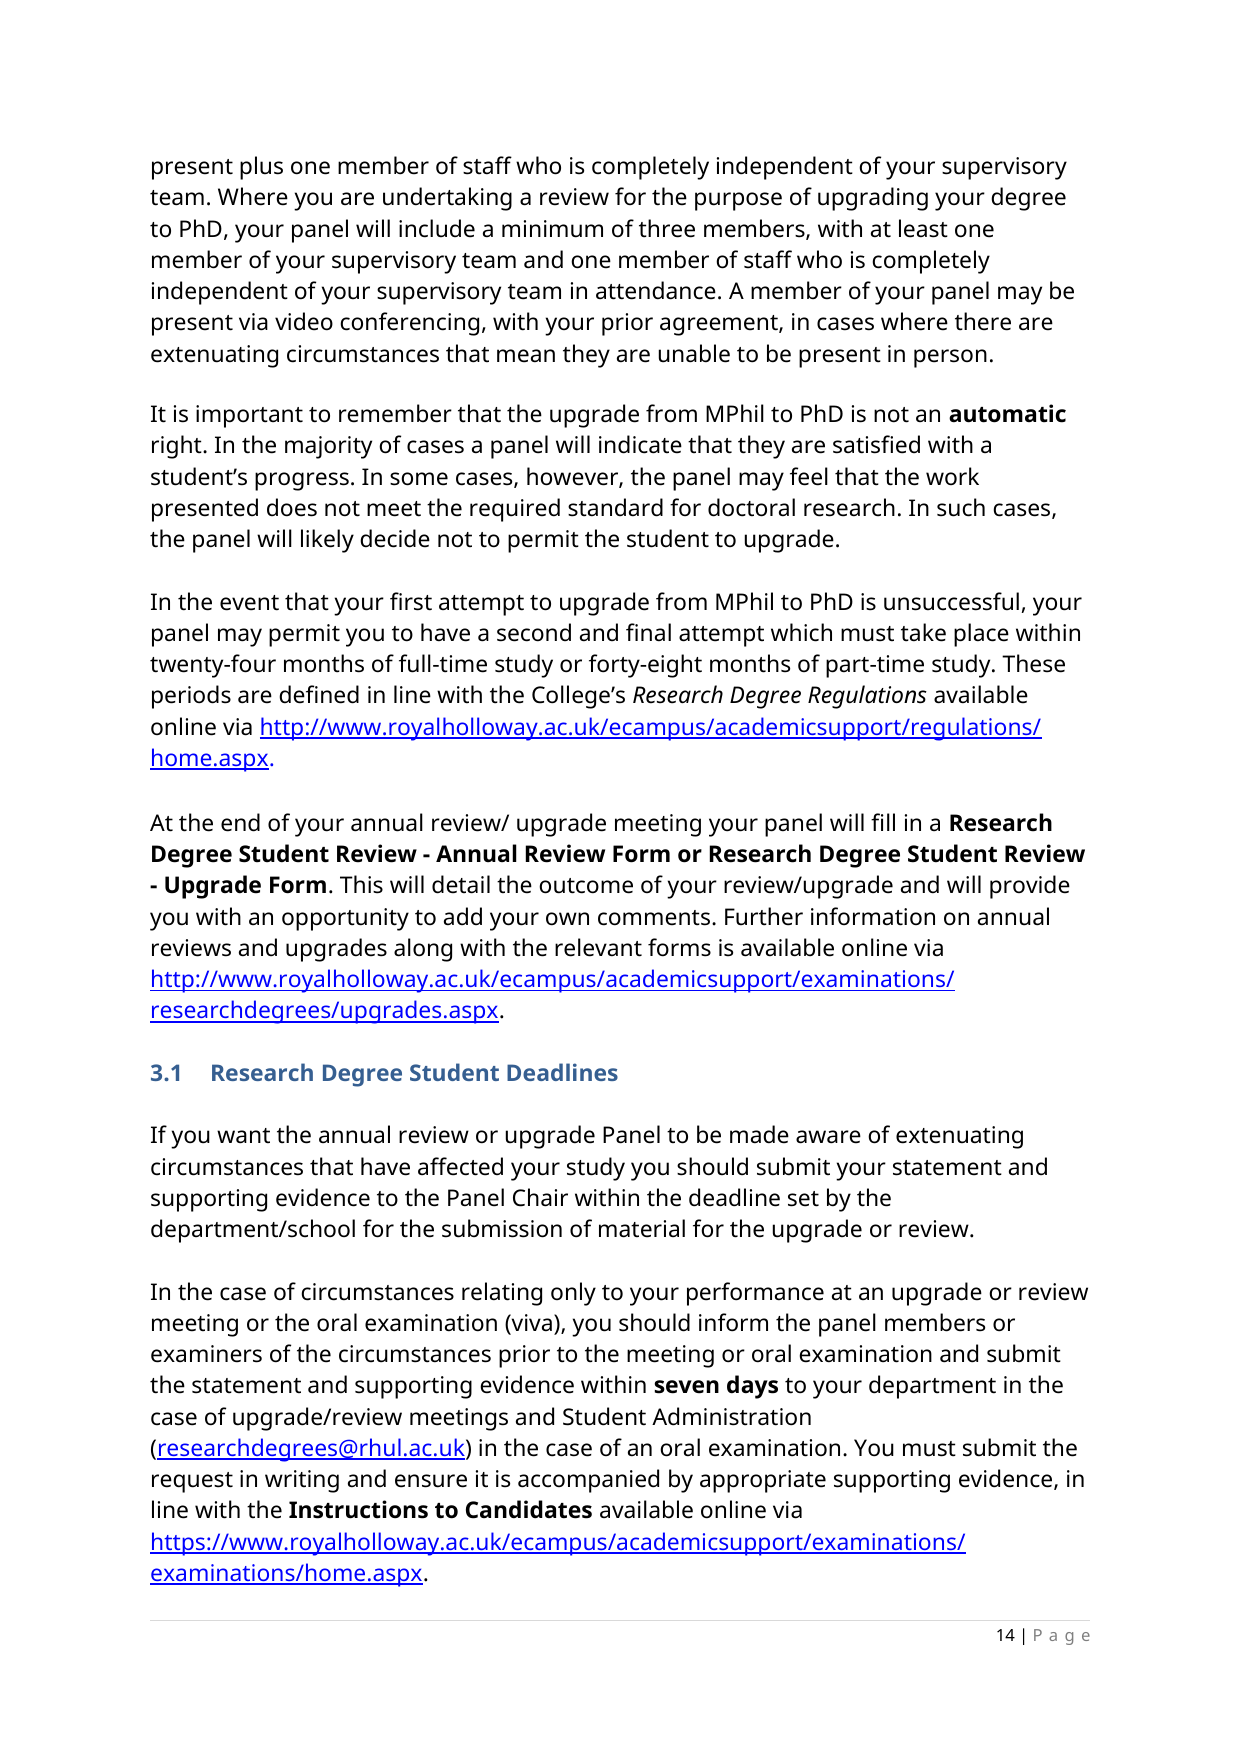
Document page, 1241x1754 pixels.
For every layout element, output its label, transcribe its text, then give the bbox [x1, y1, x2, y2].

subtitle Research Degree Student Deadlines [150, 1057, 1090, 1088]
text At the end of your annual review/ upgrade meeting your panel will fill in a Research Degree Student Review - Annual Review Form or Research Degree Student Review - Upgrade Form. This will detail the outcome of your review/upgrade and will provide you with an opportunity to add your own comments. Further information on annual reviews and upgrades along with the relevant forms is available online via http://www.royalholloway.ac.uk/ecampus/academicsupport/examinations/researchdegrees/upgrades.aspx. [150, 807, 1090, 1026]
text If you want the annual review or upgrade Panel to be made aware of extenuating circumstances that have affected your study you should submit your statement and supporting evidence to the Panel Chair within the deadline set by the department/school for the submission of material for the upgrade or review. [150, 1119, 1090, 1244]
text It is important to remember that the upgrade from MPhil to PhD is not an automatic right. In the majority of cases a panel will indicate that they are satisfied with a student’s progress. In some cases, however, the panel may feel that the work presented does not meet the required standard for doctoral research. In such cases, the panel will likely decide not to permit the student to upgrade. [150, 398, 1090, 554]
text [150, 150, 1090, 369]
text In the event that your first attempt to upgrade from MPhil to PhD is unsuccessful, your panel may permit you to have a second and final attempt which must take place within twenty-four months of full-time study or forty-eight months of part-time study. These periods are defined in line with the College’s Research Degree Regulations available online via http://www.royalholloway.ac.uk/ecampus/academicsupport/regulations/home.aspx. [150, 585, 1090, 773]
text In the case of circumstances relating only to your performance at an upgrade or review meeting or the oral examination (viva), you should inform the panel members or examiners of the circumstances prior to the meeting or oral examination and submit the statement and supporting evidence within seven days to your department in the case of upgrade/review meetings and Student Administration (researchdegrees@rhul.ac.uk) in the case of an oral examination. You must submit the request in writing and ensure it is accompanied by appropriate supporting evidence, in line with the Instructions to Candidates available online via https://www.royalholloway.ac.uk/ecampus/academicsupport/examinations/examinations/home.aspx. [150, 1276, 1090, 1588]
